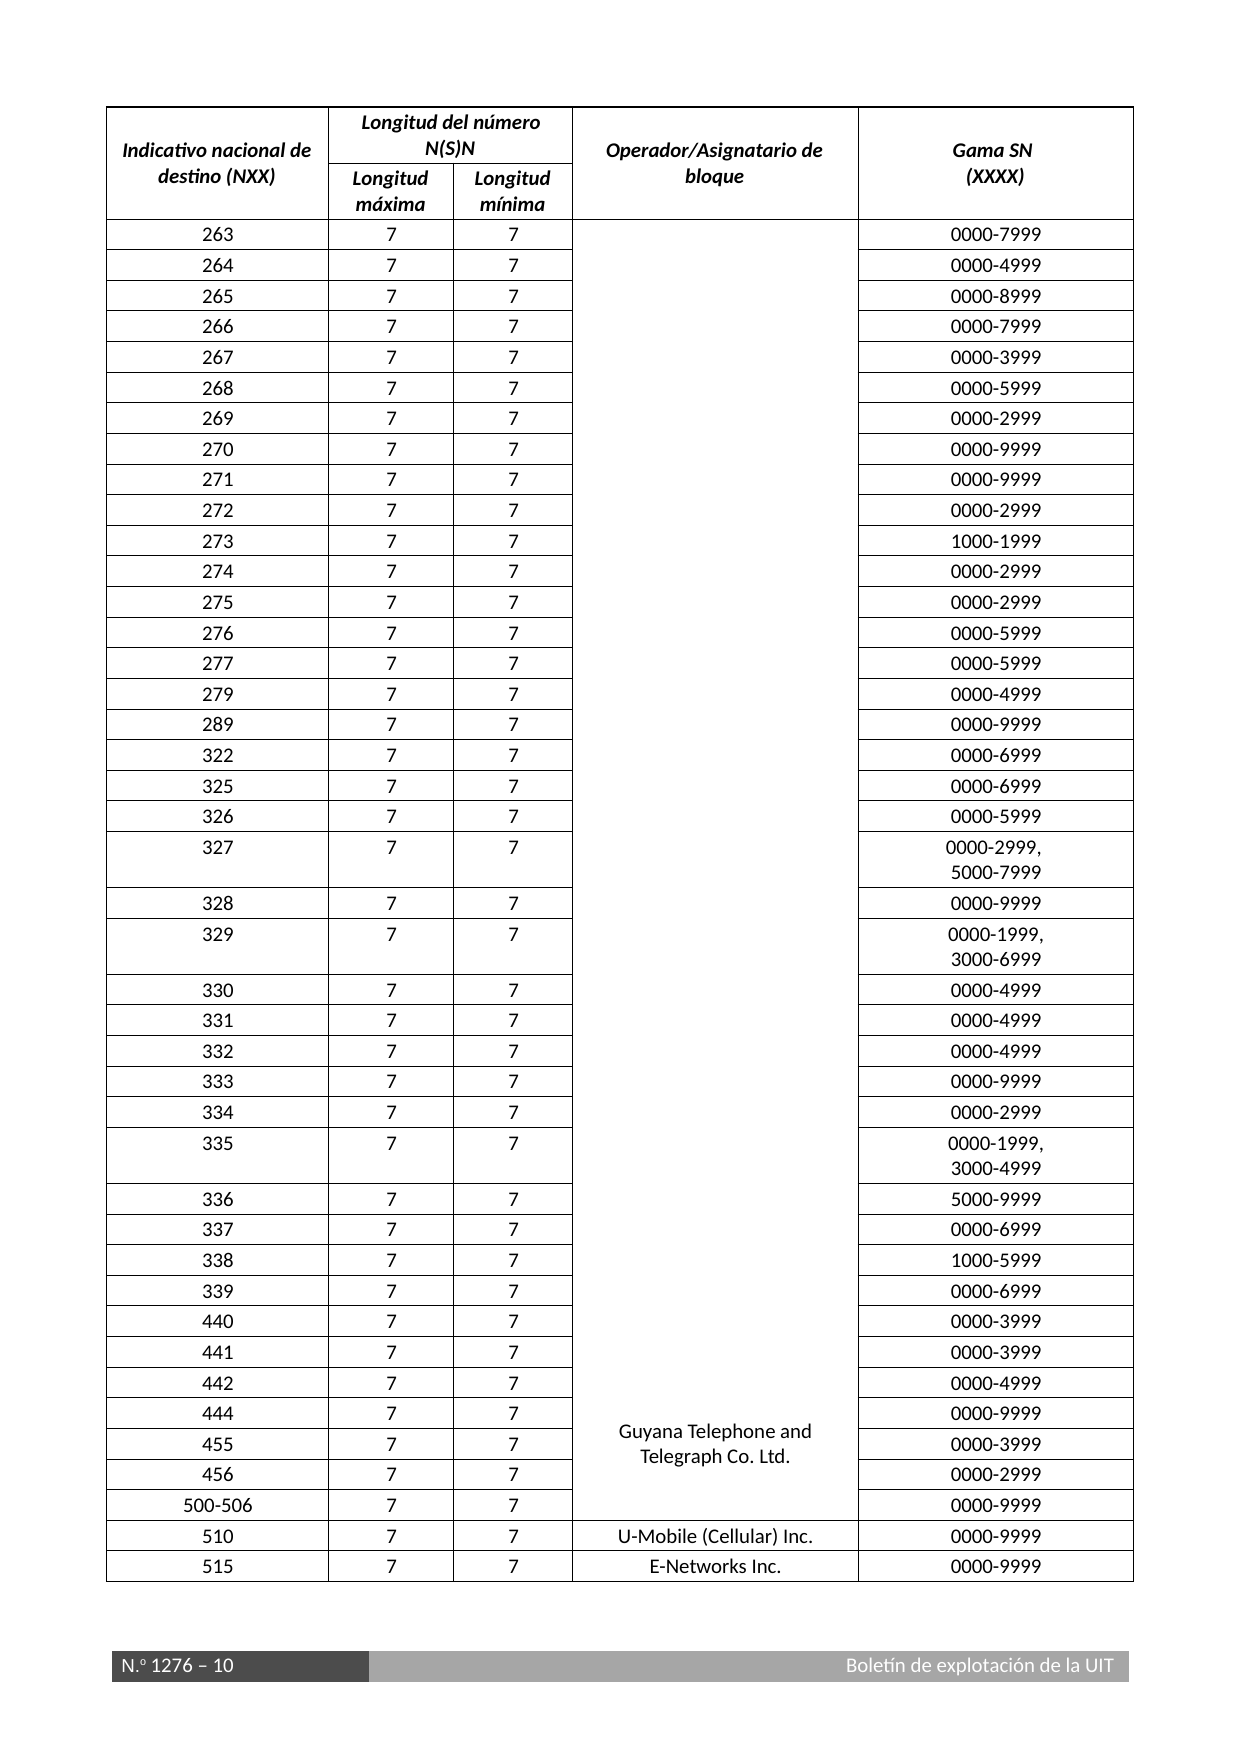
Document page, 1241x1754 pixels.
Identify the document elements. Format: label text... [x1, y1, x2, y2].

table_cell 7 [454, 220, 572, 249]
table_cell 7 [454, 1551, 572, 1581]
table_cell 7 [454, 1368, 572, 1397]
table_cell 7 [454, 434, 572, 463]
table_cell 322 [107, 740, 328, 770]
table_cell 7 [329, 556, 453, 586]
table_cell 0000-2999 [859, 1097, 1133, 1127]
table_cell 7 [329, 832, 453, 887]
table_cell 7 [454, 710, 572, 739]
table_cell 7 [329, 1215, 453, 1244]
table_cell 0000-2999 [859, 1460, 1133, 1489]
table_cell 7 [329, 919, 453, 974]
table_cell 7 [454, 1337, 572, 1367]
table_cell 0000-3999 [859, 342, 1133, 372]
table_cell 0000-9999 [859, 1490, 1133, 1520]
table_cell 7 [329, 1067, 453, 1096]
table_cell 265 [107, 281, 328, 310]
table_cell 330 [107, 975, 328, 1004]
table_cell 7 [454, 1184, 572, 1213]
table_cell 0000-9999 [859, 465, 1133, 494]
table_cell 7 [329, 1184, 453, 1213]
table_cell 0000-6999 [859, 1276, 1133, 1305]
table_cell 338 [107, 1245, 328, 1275]
table_cell 269 [107, 403, 328, 433]
table_cell 332 [107, 1036, 328, 1066]
table_cell 0000-6999 [859, 1215, 1133, 1244]
table_cell 7 [329, 495, 453, 525]
table_cell 331 [107, 1005, 328, 1035]
table_cell 264 [107, 250, 328, 280]
table_cell 7 [454, 740, 572, 770]
table_cell 7 [329, 679, 453, 708]
table_cell 7 [329, 710, 453, 739]
table_cell 337 [107, 1215, 328, 1244]
table_cell 442 [107, 1368, 328, 1397]
table_cell 441 [107, 1337, 328, 1367]
table_cell 7 [454, 888, 572, 918]
table_cell 7 [454, 1036, 572, 1066]
table_cell 0000-4999 [859, 250, 1133, 280]
table_cell 7 [454, 801, 572, 831]
table_cell 7 [454, 1128, 572, 1183]
table_cell Guyana Telephone and Telegraph Co. Ltd. [573, 1367, 858, 1520]
table_cell 510 [107, 1521, 328, 1550]
table_cell 0000-5999 [859, 648, 1133, 678]
table_cell 7 [329, 1306, 453, 1336]
table_cell 334 [107, 1097, 328, 1127]
table_cell 0000-2999 [859, 403, 1133, 433]
table_cell E-Networks Inc. [573, 1551, 858, 1581]
table_cell 7 [329, 1398, 453, 1428]
table_cell 7 [329, 1429, 453, 1458]
table_cell 7 [329, 434, 453, 463]
table_cell 7 [329, 1490, 453, 1520]
table_cell 7 [329, 1005, 453, 1035]
table_cell 0000-9999 [859, 434, 1133, 463]
table_cell 7 [329, 1128, 453, 1183]
table_cell 268 [107, 373, 328, 402]
table_cell 7 [329, 648, 453, 678]
table_cell 0000-4999 [859, 975, 1133, 1004]
table_cell 7 [329, 1036, 453, 1066]
table_cell 272 [107, 495, 328, 525]
table_cell 273 [107, 526, 328, 555]
table_cell 0000-9999 [859, 1521, 1133, 1550]
table_cell 456 [107, 1460, 328, 1489]
table_cell 7 [329, 373, 453, 402]
table_cell 0000-1999, 3000-4999 [859, 1128, 1133, 1183]
table_cell 7 [329, 250, 453, 280]
table_cell 7 [454, 679, 572, 708]
table_cell 7 [329, 801, 453, 831]
table_cell 7 [454, 1398, 572, 1428]
table_header Operador/Asignatario de bloque [573, 108, 858, 218]
table_cell 0000-9999 [859, 710, 1133, 739]
table_cell 7 [329, 311, 453, 341]
table_cell 263 [107, 220, 328, 249]
table_cell 7 [454, 975, 572, 1004]
table_cell 333 [107, 1067, 328, 1096]
table_cell 7 [454, 250, 572, 280]
table_cell 7 [329, 618, 453, 647]
table_cell 0000-9999 [859, 888, 1133, 918]
table_cell 7 [329, 281, 453, 310]
table_cell 7 [454, 403, 572, 433]
table_cell 0000-1999, 3000-6999 [859, 919, 1133, 974]
table_cell 7 [454, 1306, 572, 1336]
table_cell 7 [454, 1097, 572, 1127]
table_cell 7 [454, 526, 572, 555]
table_cell 7 [329, 1368, 453, 1397]
table_cell 7 [329, 1337, 453, 1367]
table_cell 7 [454, 1245, 572, 1275]
table_cell 444 [107, 1398, 328, 1428]
table_cell 0000-9999 [859, 1398, 1133, 1428]
table_cell 7 [454, 342, 572, 372]
table_cell 0000-5999 [859, 801, 1133, 831]
table_header Longitud del número N(S)N [329, 108, 572, 162]
table_cell 7 [329, 1097, 453, 1127]
table_cell 7 [454, 311, 572, 341]
table_cell 440 [107, 1306, 328, 1336]
table_cell 515 [107, 1551, 328, 1581]
table_cell 7 [454, 1005, 572, 1035]
table_cell 500-506 [107, 1490, 328, 1520]
table_cell 0000-8999 [859, 281, 1133, 310]
table_cell 329 [107, 919, 328, 974]
table_cell 289 [107, 710, 328, 739]
table_cell 266 [107, 311, 328, 341]
table_cell 0000-3999 [859, 1306, 1133, 1336]
table_cell 276 [107, 618, 328, 647]
table_cell 271 [107, 465, 328, 494]
table_cell 0000-2999 [859, 556, 1133, 586]
table_cell 7 [329, 1551, 453, 1581]
table_cell 7 [454, 919, 572, 974]
table_cell 0000-2999, 5000-7999 [859, 832, 1133, 887]
table_cell 0000-3999 [859, 1337, 1133, 1367]
table_cell 7 [454, 1276, 572, 1305]
table_cell 7 [454, 1490, 572, 1520]
table_cell 7 [454, 648, 572, 678]
table_cell 7 [329, 975, 453, 1004]
table_cell 7 [329, 740, 453, 770]
table_cell 7 [329, 1521, 453, 1550]
table_cell 7 [329, 342, 453, 372]
table_cell 0000-2999 [859, 587, 1133, 617]
table_cell 0000-6999 [859, 740, 1133, 770]
table_cell 0000-7999 [859, 220, 1133, 249]
table_cell 0000-9999 [859, 1067, 1133, 1096]
table_cell 0000-4999 [859, 679, 1133, 708]
table_cell 7 [454, 1215, 572, 1244]
table_cell 1000-1999 [859, 526, 1133, 555]
table_cell 1000-5999 [859, 1245, 1133, 1275]
table_cell 7 [454, 1460, 572, 1489]
table_cell 0000-2999 [859, 495, 1133, 525]
table_cell 7 [454, 832, 572, 887]
table_cell 7 [329, 1460, 453, 1489]
table_cell 0000-3999 [859, 1429, 1133, 1458]
table_cell Longitud máxima [329, 164, 453, 218]
table_cell 0000-7999 [859, 311, 1133, 341]
table_cell 0000-5999 [859, 618, 1133, 647]
table_header Gama SN (XXXX) [859, 108, 1133, 218]
table_header Indicativo nacional de destino (NXX) [107, 108, 328, 218]
table_cell 7 [454, 771, 572, 800]
table_cell Longitud mínima [454, 164, 572, 218]
table_cell 0000-4999 [859, 1005, 1133, 1035]
table_cell 279 [107, 679, 328, 708]
table_cell 7 [329, 526, 453, 555]
table_cell 0000-6999 [859, 771, 1133, 800]
table_cell 7 [454, 281, 572, 310]
table_cell 328 [107, 888, 328, 918]
table_cell 7 [329, 465, 453, 494]
table_cell 325 [107, 771, 328, 800]
table_cell 7 [329, 403, 453, 433]
table_cell 0000-5999 [859, 373, 1133, 402]
table_cell 7 [454, 618, 572, 647]
table_cell 0000-9999 [859, 1551, 1133, 1581]
table_cell 5000-9999 [859, 1184, 1133, 1213]
table_cell 7 [329, 1245, 453, 1275]
table_cell 7 [329, 220, 453, 249]
table_cell 7 [454, 495, 572, 525]
table_cell 7 [454, 465, 572, 494]
table_cell 7 [329, 1276, 453, 1305]
table_cell 326 [107, 801, 328, 831]
table_cell 275 [107, 587, 328, 617]
table_cell 277 [107, 648, 328, 678]
table_cell 7 [454, 587, 572, 617]
table_cell 7 [454, 373, 572, 402]
table_cell 7 [329, 888, 453, 918]
table_cell 267 [107, 342, 328, 372]
table_cell U-Mobile (Cellular) Inc. [573, 1521, 858, 1550]
table_cell 0000-4999 [859, 1036, 1133, 1066]
table_cell 0000-4999 [859, 1368, 1133, 1397]
table_cell 7 [329, 771, 453, 800]
table_cell 274 [107, 556, 328, 586]
table_cell 7 [454, 1521, 572, 1550]
table_cell 335 [107, 1128, 328, 1183]
table_cell 455 [107, 1429, 328, 1458]
table_cell 327 [107, 832, 328, 887]
table_cell 7 [454, 1067, 572, 1096]
table_cell 270 [107, 434, 328, 463]
table_cell 7 [329, 587, 453, 617]
table_cell 336 [107, 1184, 328, 1213]
table_cell 7 [454, 556, 572, 586]
table_cell 339 [107, 1276, 328, 1305]
table_cell 7 [454, 1429, 572, 1458]
